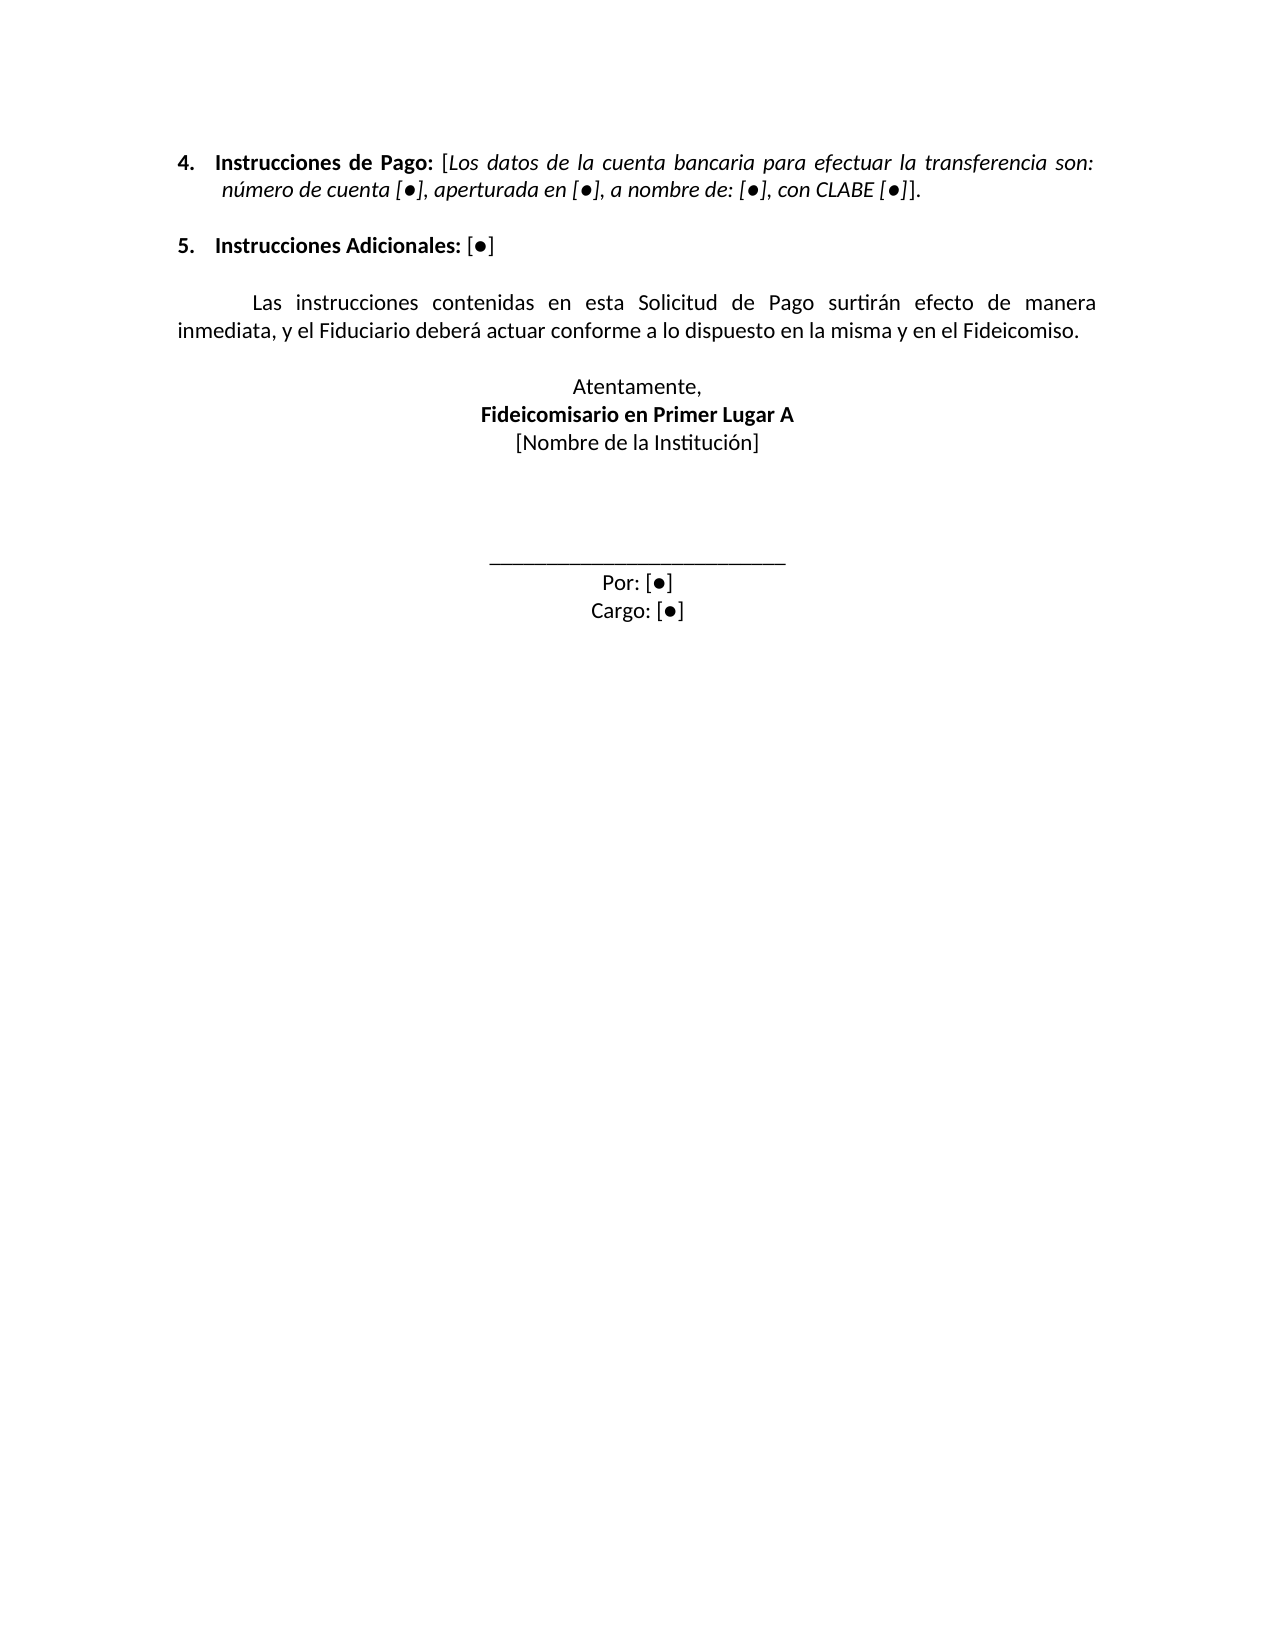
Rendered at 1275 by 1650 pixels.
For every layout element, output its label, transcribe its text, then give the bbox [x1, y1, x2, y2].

list Instrucciones Adicionales: [●] [177, 232, 1098, 260]
text Por: [●] [177, 568, 1098, 596]
text Las instrucciones contenidas en esta Solicitud de Pago surtirán efecto de manera inmediata, y el Fiduciario deberá actuar conforme a lo dispuesto en la misma y en el Fideicomiso. [177, 288, 1098, 344]
text [Nombre de la Institución] [177, 428, 1098, 456]
list Instrucciones de Pago: [Los datos de la cuenta bancaria para efectuar la transferencia son: número de cuenta [●], aperturada en [●], a nombre de: [●], con CLABE [●]]. [177, 148, 1098, 204]
text Fideicomisario en Primer Lugar A [177, 400, 1098, 428]
text __________________________ [177, 540, 1098, 568]
text Cargo: [●] [177, 596, 1098, 624]
text Atentamente, [177, 372, 1098, 400]
